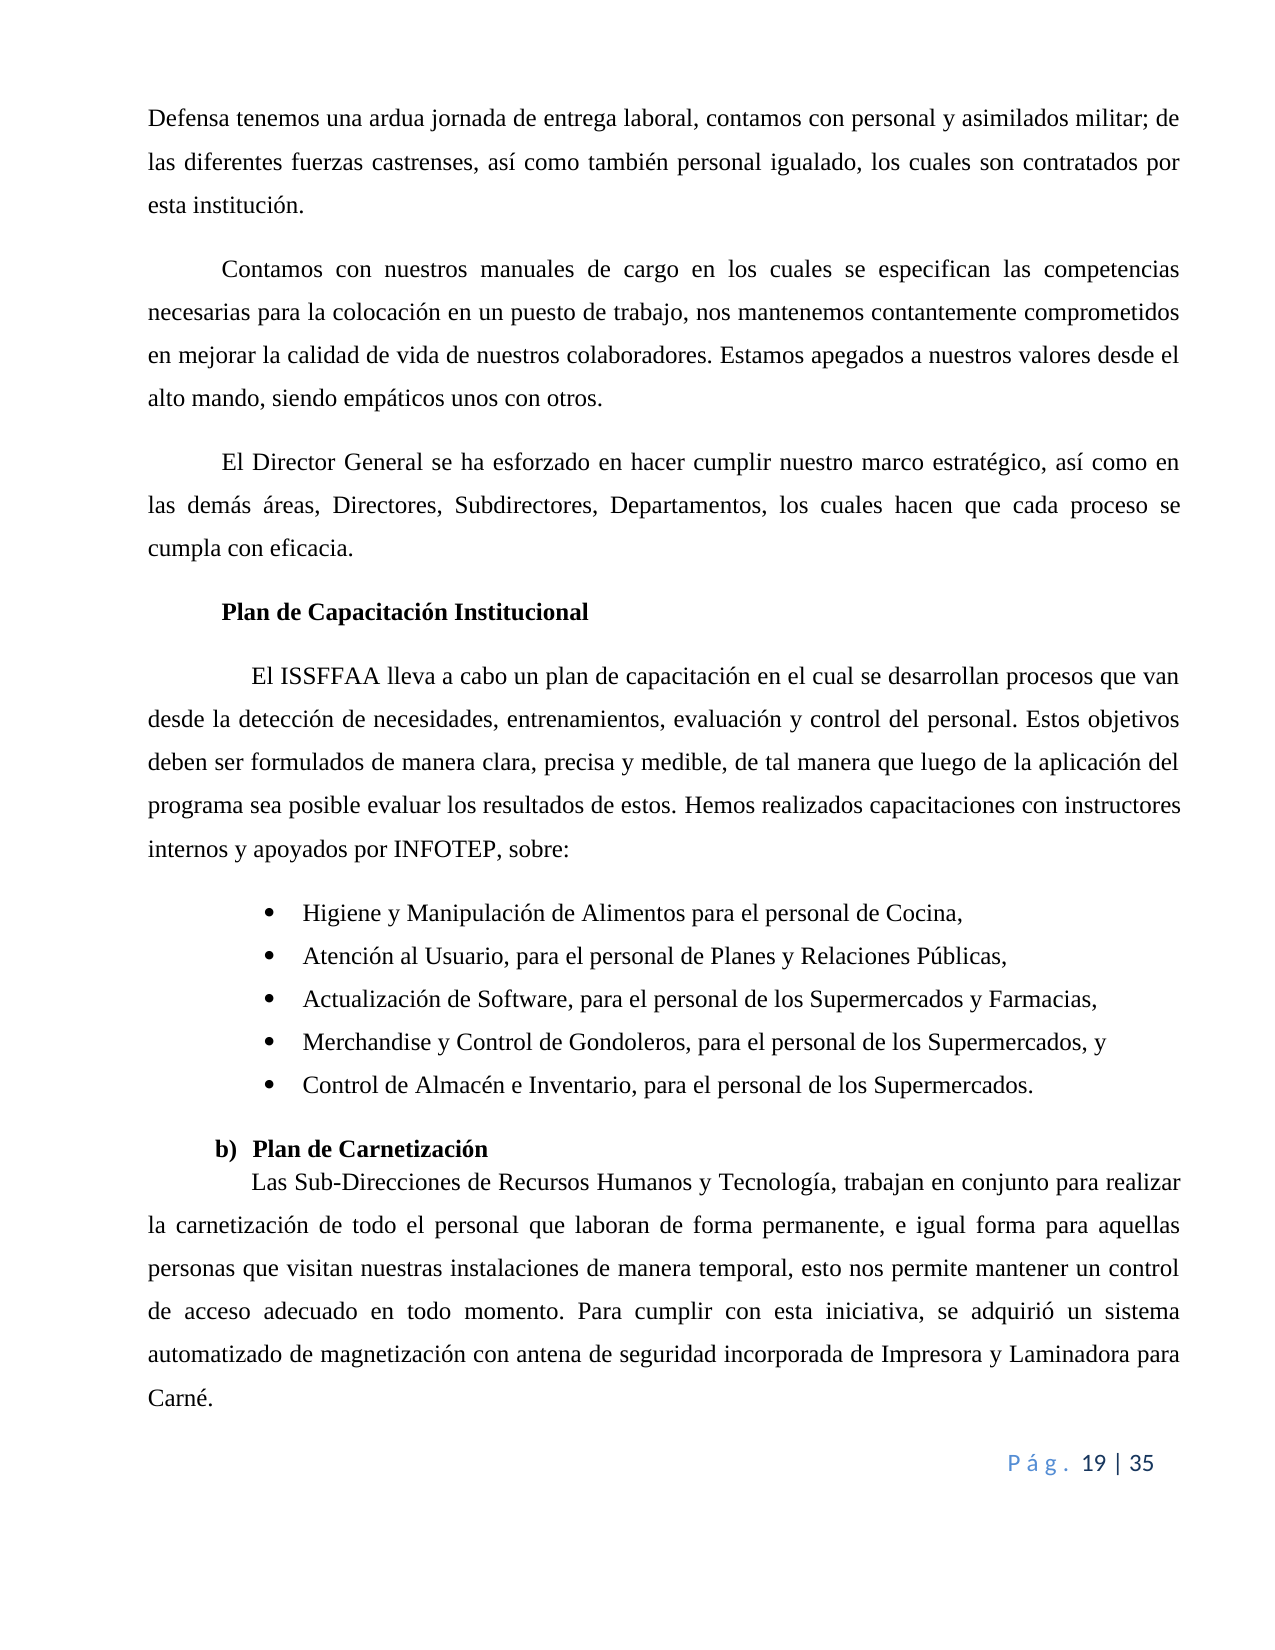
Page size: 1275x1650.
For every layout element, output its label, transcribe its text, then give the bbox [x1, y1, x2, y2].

list Merchandise y Control de Gondoleros, para el personal de los Supermercados, y [265, 1027, 1181, 1056]
list Actualización de Software, para el personal de los Supermercados y Farmacias, [265, 984, 1181, 1013]
text Plan de Capacitación Institucional [148, 597, 1181, 626]
text El Director General se ha esforzado en hacer cumplir nuestro marco estratégico, así como en las demás áreas, Directores, Subdirectores, Departamentos, los cuales hacen que cada proceso se cumpla con eficacia. [148, 447, 1181, 562]
list Atención al Usuario, para el personal de Planes y Relaciones Públicas, [265, 941, 1181, 969]
text Las Sub-Direcciones de Recursos Humanos y Tecnología, trabajan en conjunto para realizar la carnetización de todo el personal que laboran de forma permanente, e igual forma para aquellas personas que visitan nuestras instalaciones de manera temporal, esto nos permite mantener un control de acceso adecuado en todo momento. Para cumplir con esta iniciativa, se adquirió un sistema automatizado de magnetización con antena de seguridad incorporada de Impresora y Laminadora para Carné. [148, 1167, 1181, 1411]
list Higiene y Manipulación de Alimentos para el personal de Cocina, [265, 898, 1181, 926]
subtitle Plan de Carnetización [215, 1134, 1181, 1163]
text Contamos con nuestros manuales de cargo en los cuales se especifican las competencias necesarias para la colocación en un puesto de trabajo, nos mantenemos contantemente comprometidos en mejorar la calidad de vida de nuestros colaboradores. Estamos apegados a nuestros valores desde el alto mando, siendo empáticos unos con otros. [148, 254, 1181, 412]
text El ISSFFAA lleva a cabo un plan de capacitación en el cual se desarrollan procesos que van desde la detección de necesidades, entrenamientos, evaluación y control del personal. Estos objetivos deben ser formulados de manera clara, precisa y medible, de tal manera que luego de la aplicación del programa sea posible evaluar los resultados de estos. Hemos realizados capacitaciones con instructores internos y apoyados por INFOTEP, sobre: [148, 661, 1181, 862]
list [148, 103, 1181, 218]
list Control de Almacén e Inventario, para el personal de los Supermercados. [265, 1070, 1181, 1099]
